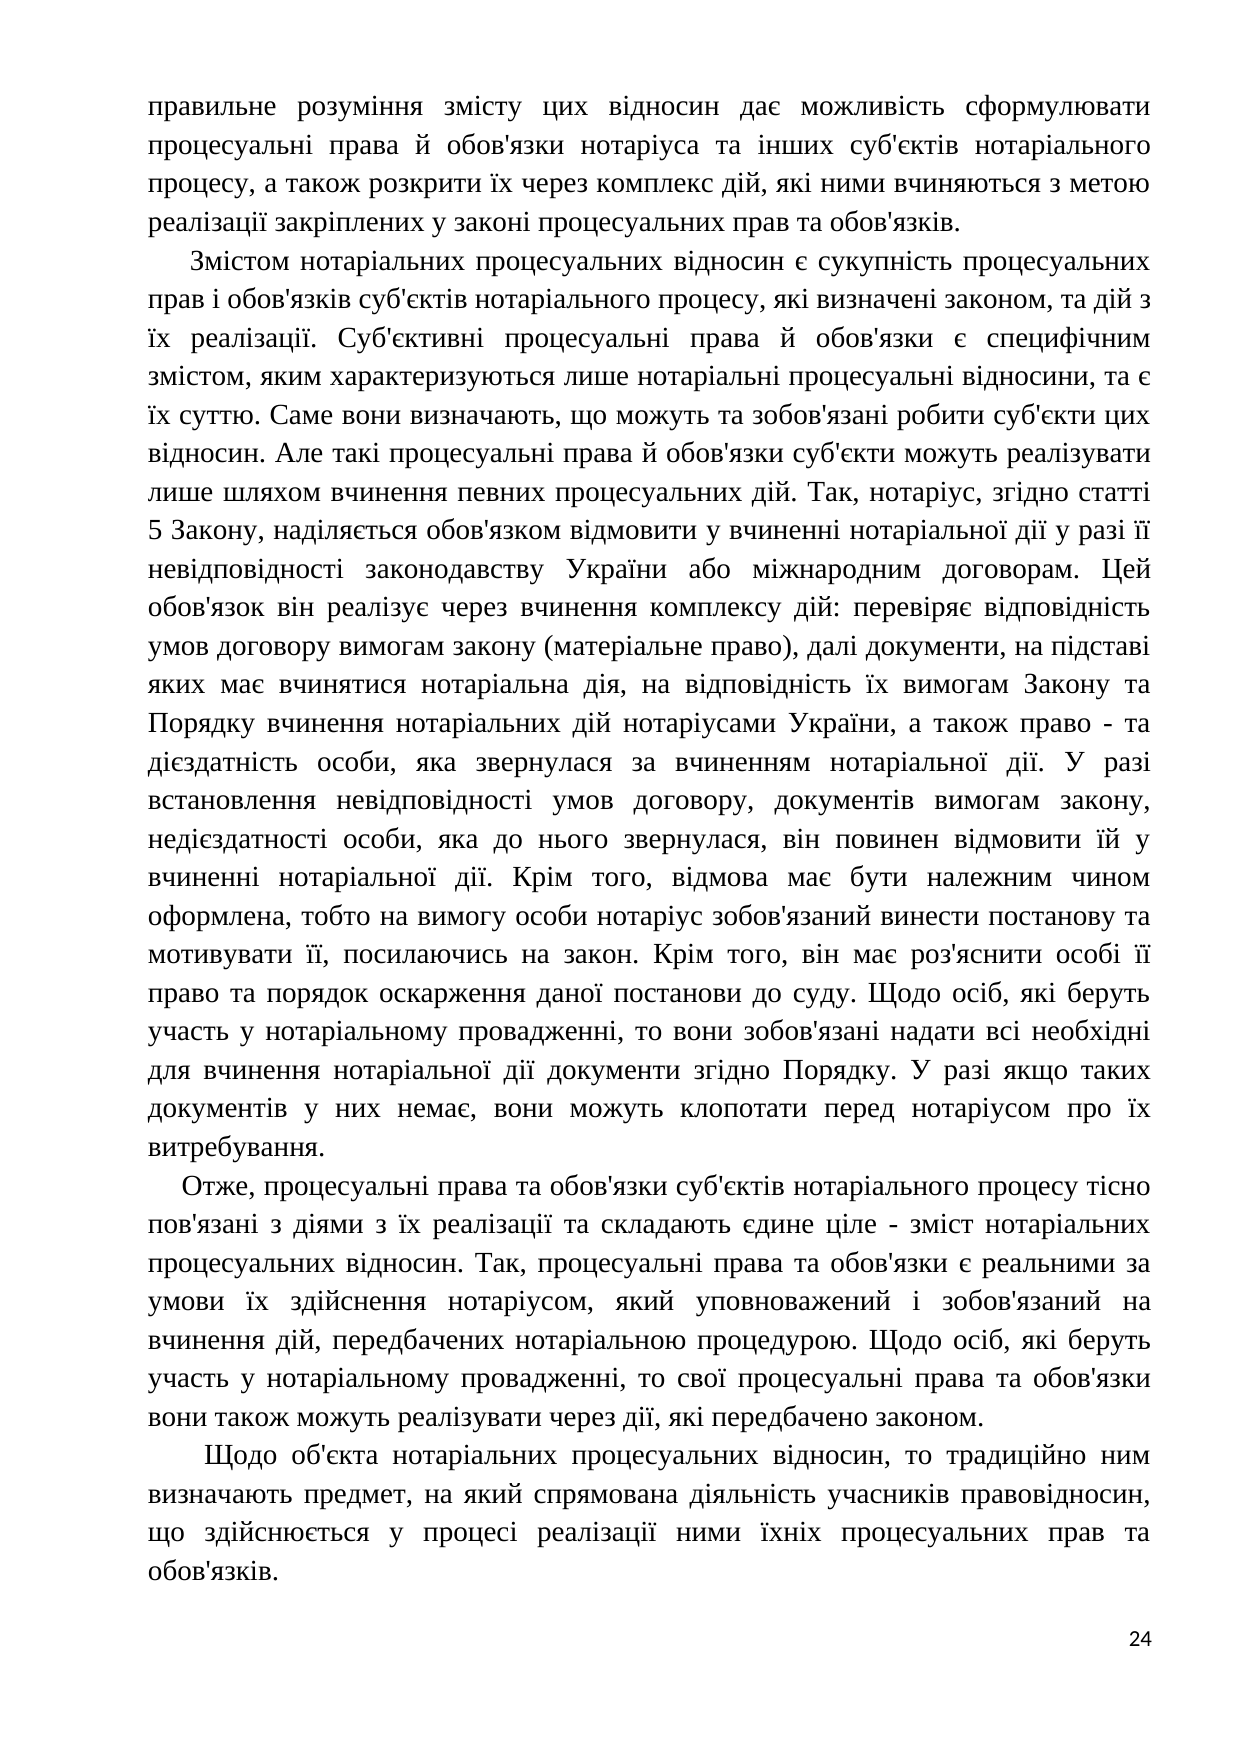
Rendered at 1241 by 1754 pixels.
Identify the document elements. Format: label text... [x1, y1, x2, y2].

text Отже, процесуальні права та обов'язки суб'єктів нотаріального процесу тісно пов'язані з діями з їх реалізації та складають єдине ціле - зміст нотаріальних процесуальних відносин. Так, процесуальні права та обов'язки є реальними за умови їх здійснення нотаріусом, який уповноважений і зобов'язаний на вчинення дій, передбачених нотаріальною процедурою. Щодо осіб, які беруть участь у нотаріальному провадженні, то свої процесуальні права та обов'язки вони також можуть реалізувати через дії, які передбачено законом. [148, 1168, 1152, 1432]
text Змістом нотаріальних процесуальних відносин є сукупність процесуальних прав і обов'язків суб'єктів нотаріального процесу, які визначені законом, та дій з їх реалізації. Суб'єктивні процесуальні права й обов'язки є специфічним змістом, яким характеризуються лише нотаріальні процесуальні відносини, та є їх суттю. Саме вони визначають, що можуть та зобов'язані робити суб'єкти цих відносин. Але такі процесуальні права й обов'язки суб'єкти можуть реалізувати лише шляхом вчинення певних процесуальних дій. Так, нотаріус, згідно статті 5 Закону, наділяється обов'язком відмовити у вчиненні нотаріальної дії у разі її невідповідності законодавству України або міжнародним договорам. Цей обов'язок він реалізує через вчинення комплексу дій: перевіряє відповідність умов договору вимогам закону (матеріальне право), далі документи, на підставі яких має вчинятися нотаріальна дія, на відповідність їх вимогам Закону та Порядку вчинення нотаріальних дій нотаріусами України, а також право - та дієздатність особи, яка звернулася за вчиненням нотаріальної дії. У разі встановлення невідповідності умов договору, документів вимогам закону, недієздатності особи, яка до нього звернулася, він повинен відмовити їй у вчиненні нотаріальної дії. Крім того, відмова має бути належним чином оформлена, тобто на вимогу особи нотаріус зобов'язаний винести постанову та мотивувати її, посилаючись на закон. Крім того, він має роз'яснити особі її право та порядок оскарження даної постанови до суду. Щодо осіб, які беруть участь у нотаріальному провадженні, то вони зобов'язані надати всі необхідні для вчинення нотаріальної дії документи згідно Порядку. У разі якщо таких документів у них немає, вони можуть клопотати перед нотаріусом про їх витребування. [148, 243, 1152, 1163]
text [148, 88, 1152, 238]
text Щодо об'єкта нотаріальних процесуальних відносин, то традиційно ним визначають предмет, на який спрямована діяльність учасників правовідносин, що здійснюється у процесі реалізації ними їхніх процесуальних прав та обов'язків. [148, 1437, 1152, 1587]
